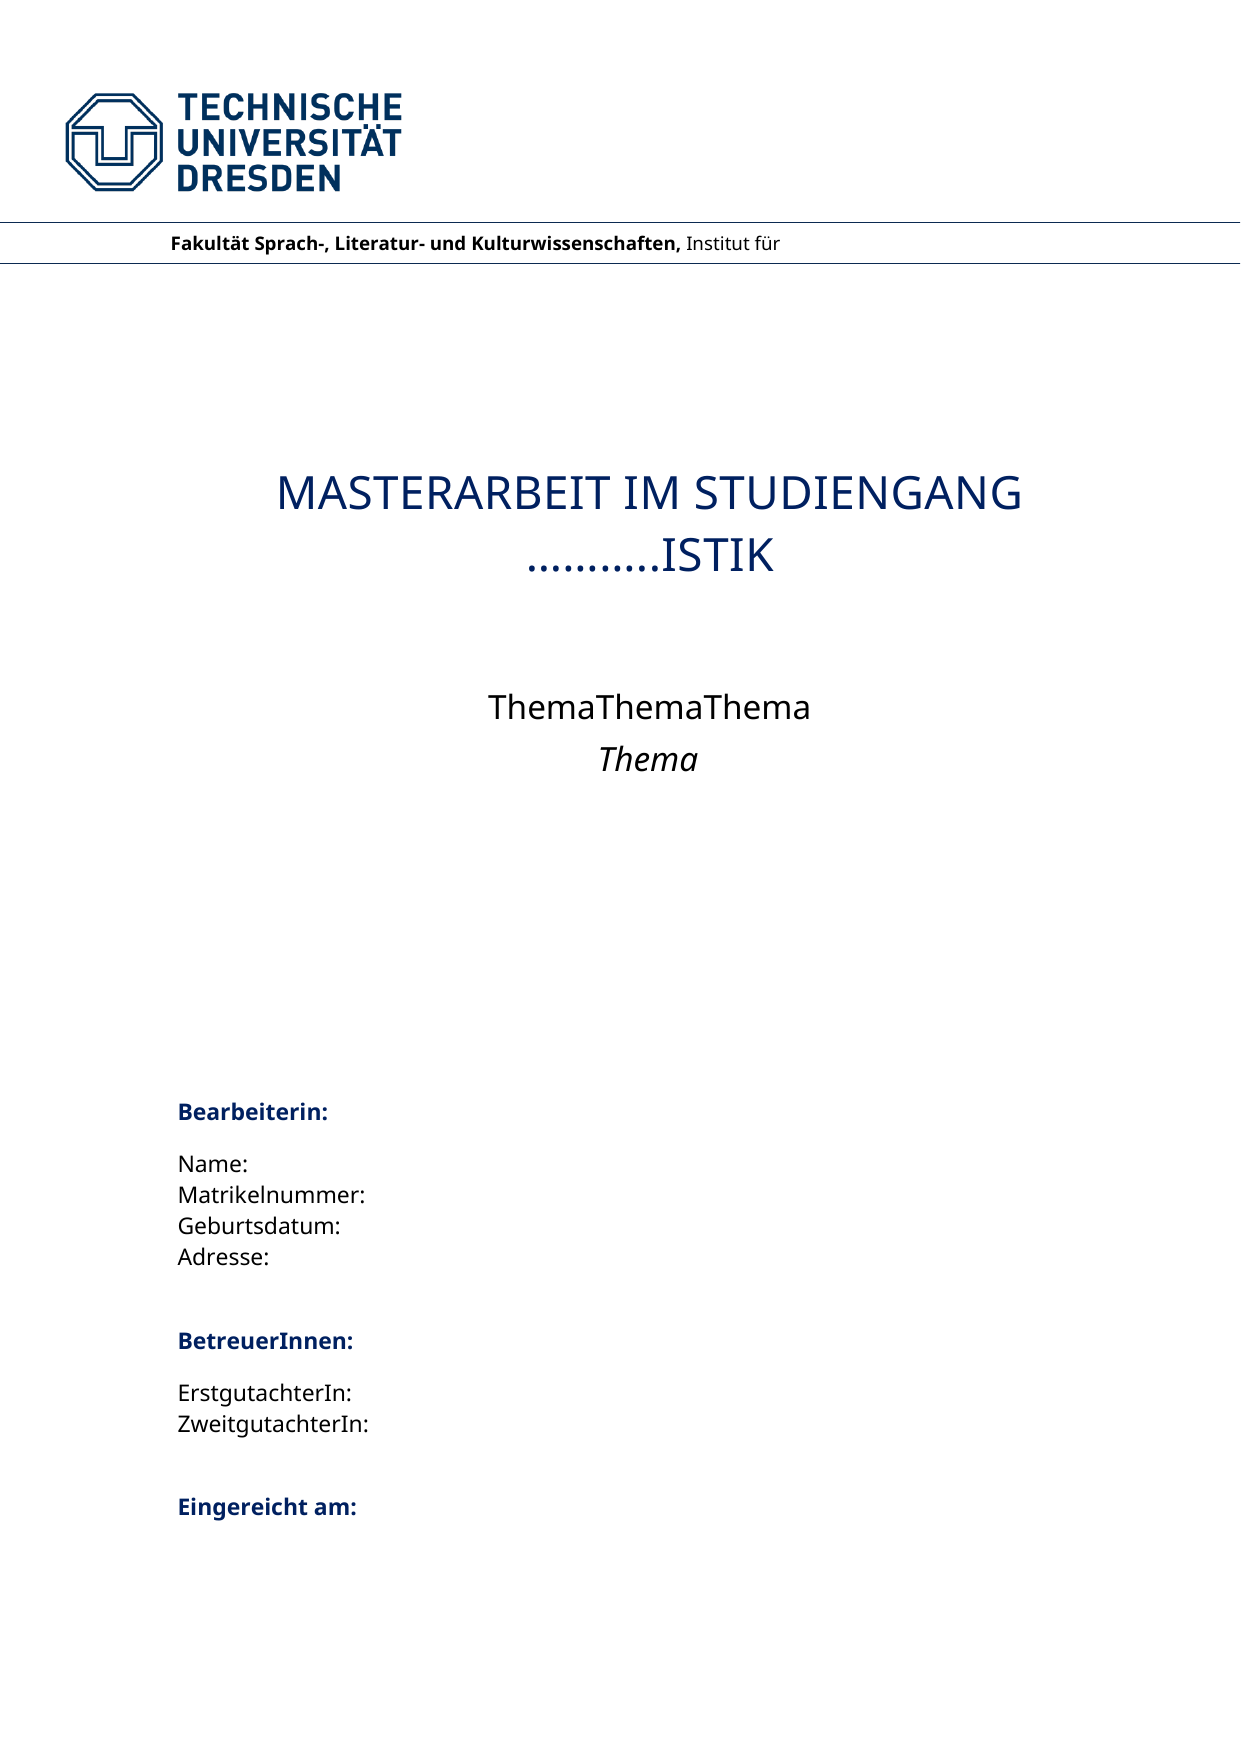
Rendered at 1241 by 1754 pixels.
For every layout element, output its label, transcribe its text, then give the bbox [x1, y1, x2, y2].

text ThemaThemaThema [177, 684, 1122, 729]
text Name: [177, 1148, 1122, 1179]
text Bearbeiterin: [177, 1096, 1122, 1127]
text Adresse: [177, 1241, 1122, 1273]
picture [65, 91, 402, 192]
text BetreuerInnen: [177, 1325, 1122, 1356]
text ErstgutachterIn: [177, 1377, 1122, 1408]
text Eingereicht am: [177, 1491, 1122, 1523]
text Thema [177, 736, 1122, 781]
title Masterarbeit im Studiengang ………..istik [177, 460, 1122, 585]
text Geburtsdatum: [177, 1210, 1122, 1241]
text ZweitgutachterIn: [177, 1408, 1122, 1439]
text Matrikelnummer: [177, 1179, 1122, 1210]
